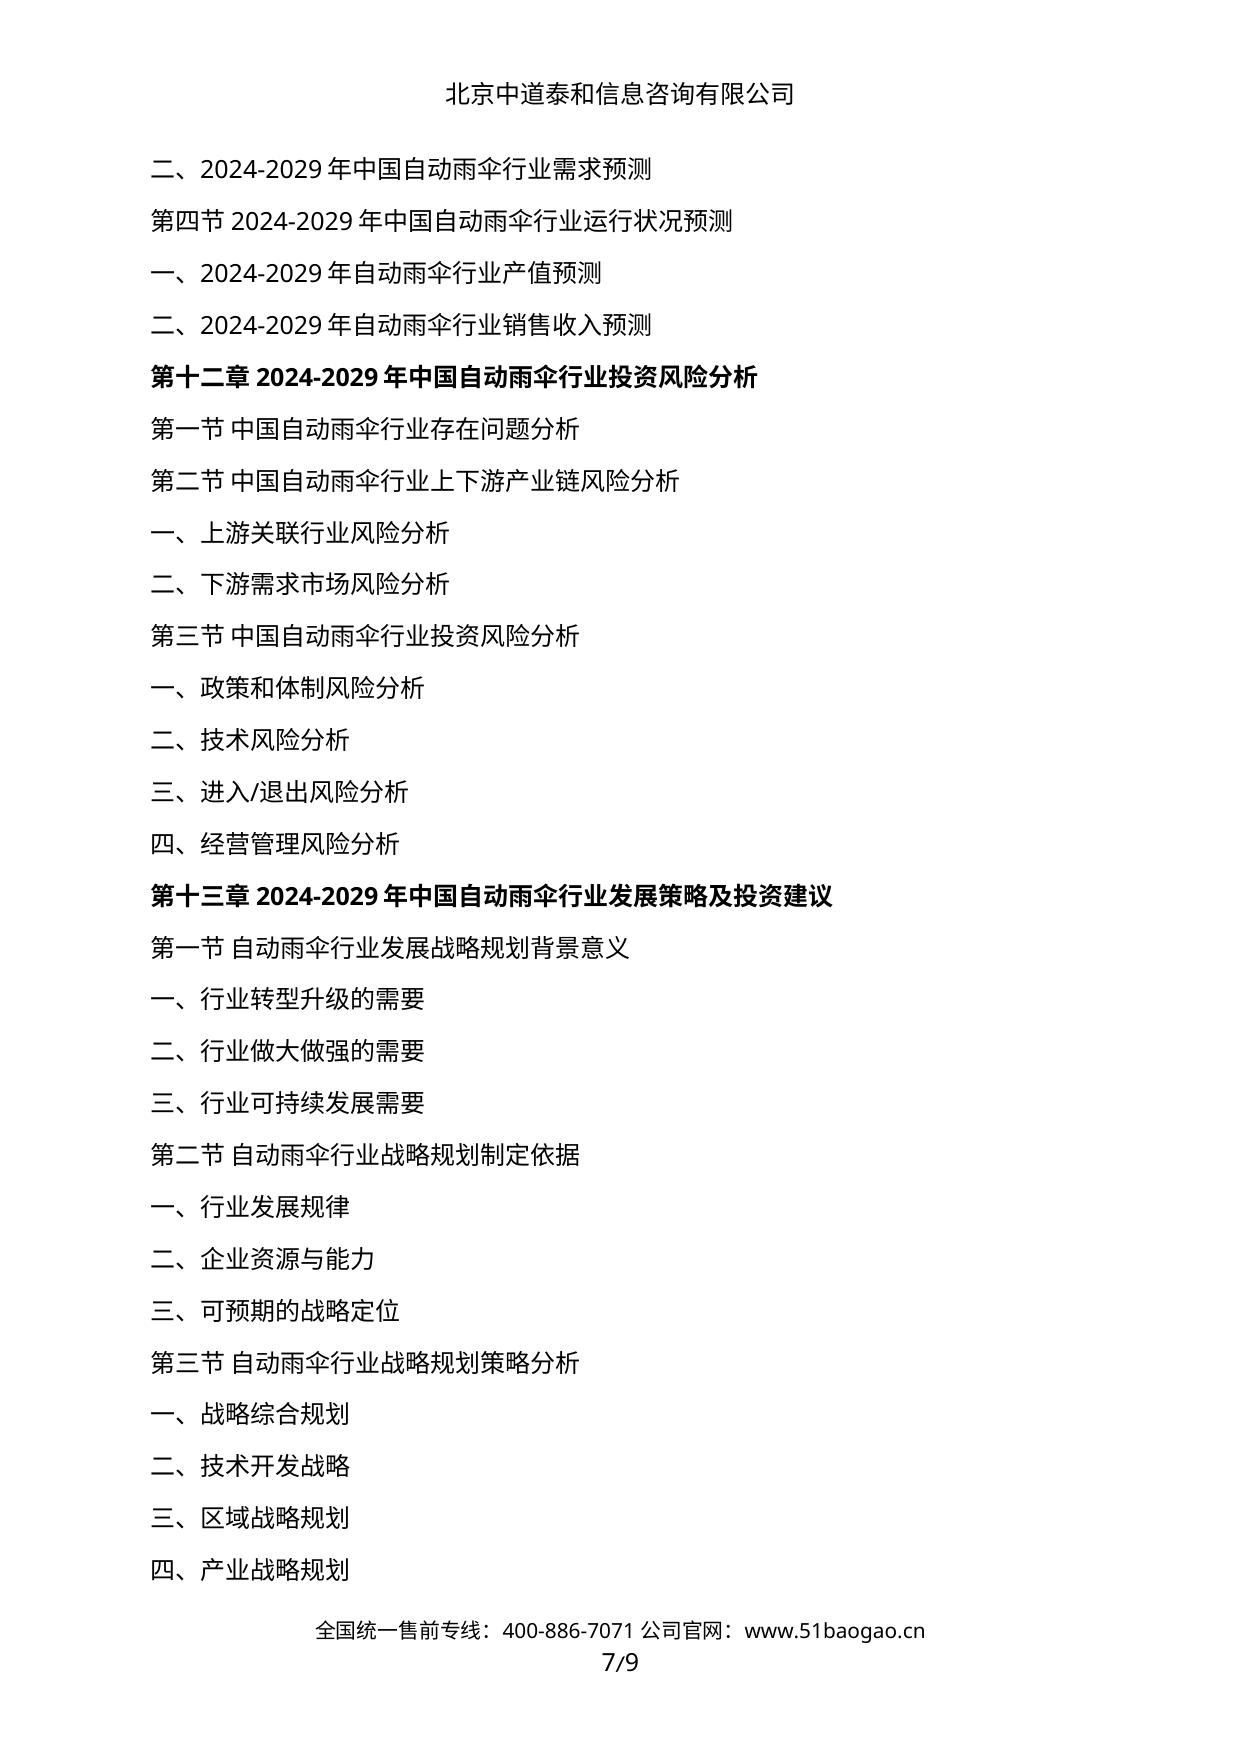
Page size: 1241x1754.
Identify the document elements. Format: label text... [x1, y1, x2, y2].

text 第二节 自动雨伞行业战略规划制定依据 [150, 1136, 1090, 1172]
text 第一节 中国自动雨伞行业存在问题分析 [150, 409, 1090, 446]
text 第十三章 2024-2029年中国自动雨伞行业发展策略及投资建议 [150, 876, 1090, 912]
text 三、可预期的战略定位 [150, 1291, 1090, 1327]
text 四、产业战略规划 [150, 1551, 1090, 1587]
text 第四节 2024-2029年中国自动雨伞行业运行状况预测 [150, 202, 1090, 238]
text 二、2024-2029年自动雨伞行业销售收入预测 [150, 306, 1090, 342]
text 一、行业转型升级的需要 [150, 980, 1090, 1016]
text 二、技术风险分析 [150, 721, 1090, 757]
text 第一节 自动雨伞行业发展战略规划背景意义 [150, 928, 1090, 964]
text 一、战略综合规划 [150, 1395, 1090, 1431]
text 三、行业可持续发展需要 [150, 1084, 1090, 1120]
text 第十二章 2024-2029年中国自动雨伞行业投资风险分析 [150, 357, 1090, 394]
text 一、2024-2029年自动雨伞行业产值预测 [150, 254, 1090, 290]
text 一、行业发展规律 [150, 1187, 1090, 1224]
text 一、上游关联行业风险分析 [150, 513, 1090, 549]
text 三、进入/退出风险分析 [150, 772, 1090, 809]
text 三、区域战略规划 [150, 1499, 1090, 1535]
text 二、行业做大做强的需要 [150, 1032, 1090, 1068]
text 四、经营管理风险分析 [150, 824, 1090, 861]
text 第三节 自动雨伞行业战略规划策略分析 [150, 1343, 1090, 1379]
text 第二节 中国自动雨伞行业上下游产业链风险分析 [150, 461, 1090, 497]
text 二、下游需求市场风险分析 [150, 565, 1090, 601]
text 二、企业资源与能力 [150, 1239, 1090, 1276]
text 第三节 中国自动雨伞行业投资风险分析 [150, 617, 1090, 653]
text 一、政策和体制风险分析 [150, 669, 1090, 705]
text 二、2024-2029年中国自动雨伞行业需求预测 [150, 150, 1090, 186]
text 二、技术开发战略 [150, 1447, 1090, 1483]
